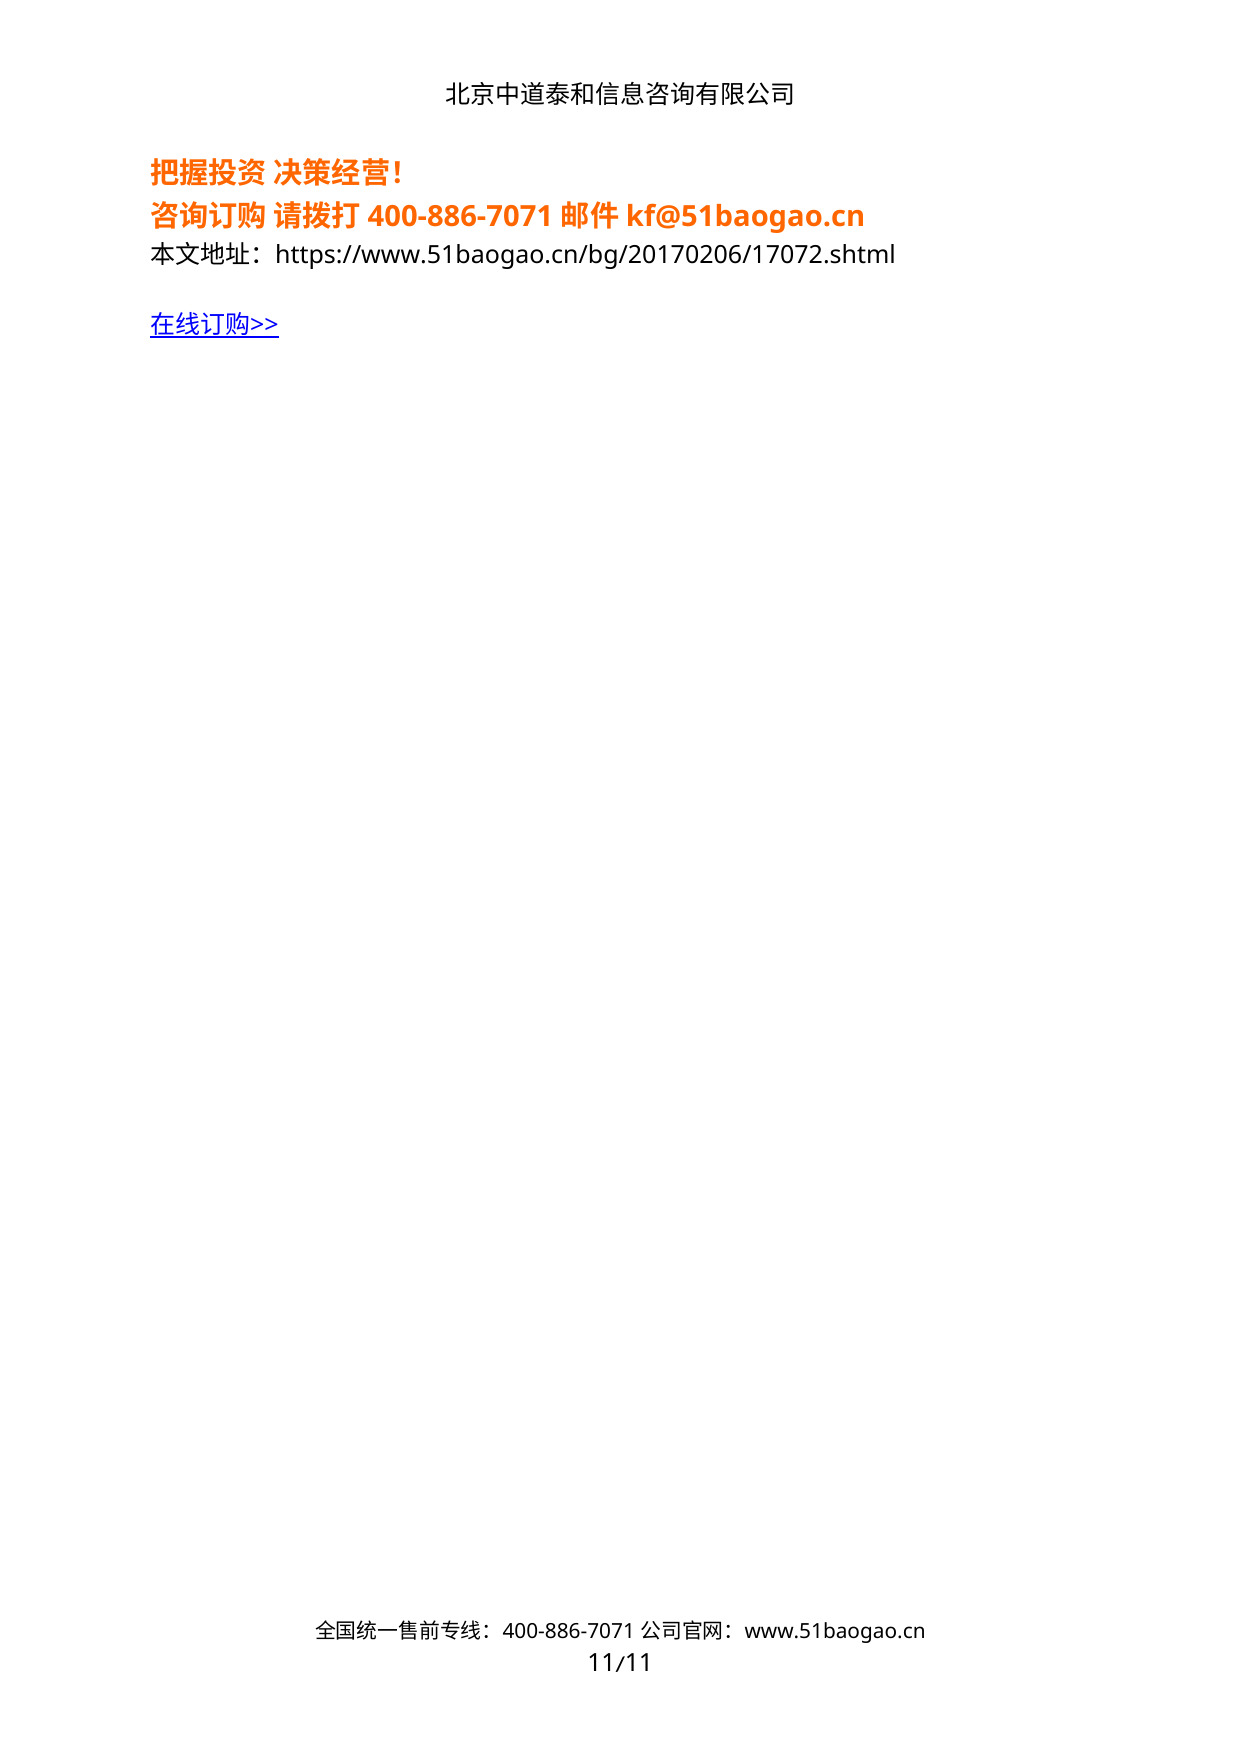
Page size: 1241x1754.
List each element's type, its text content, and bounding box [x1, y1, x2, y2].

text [150, 150, 1090, 271]
text 在线订购>> [150, 271, 1090, 341]
